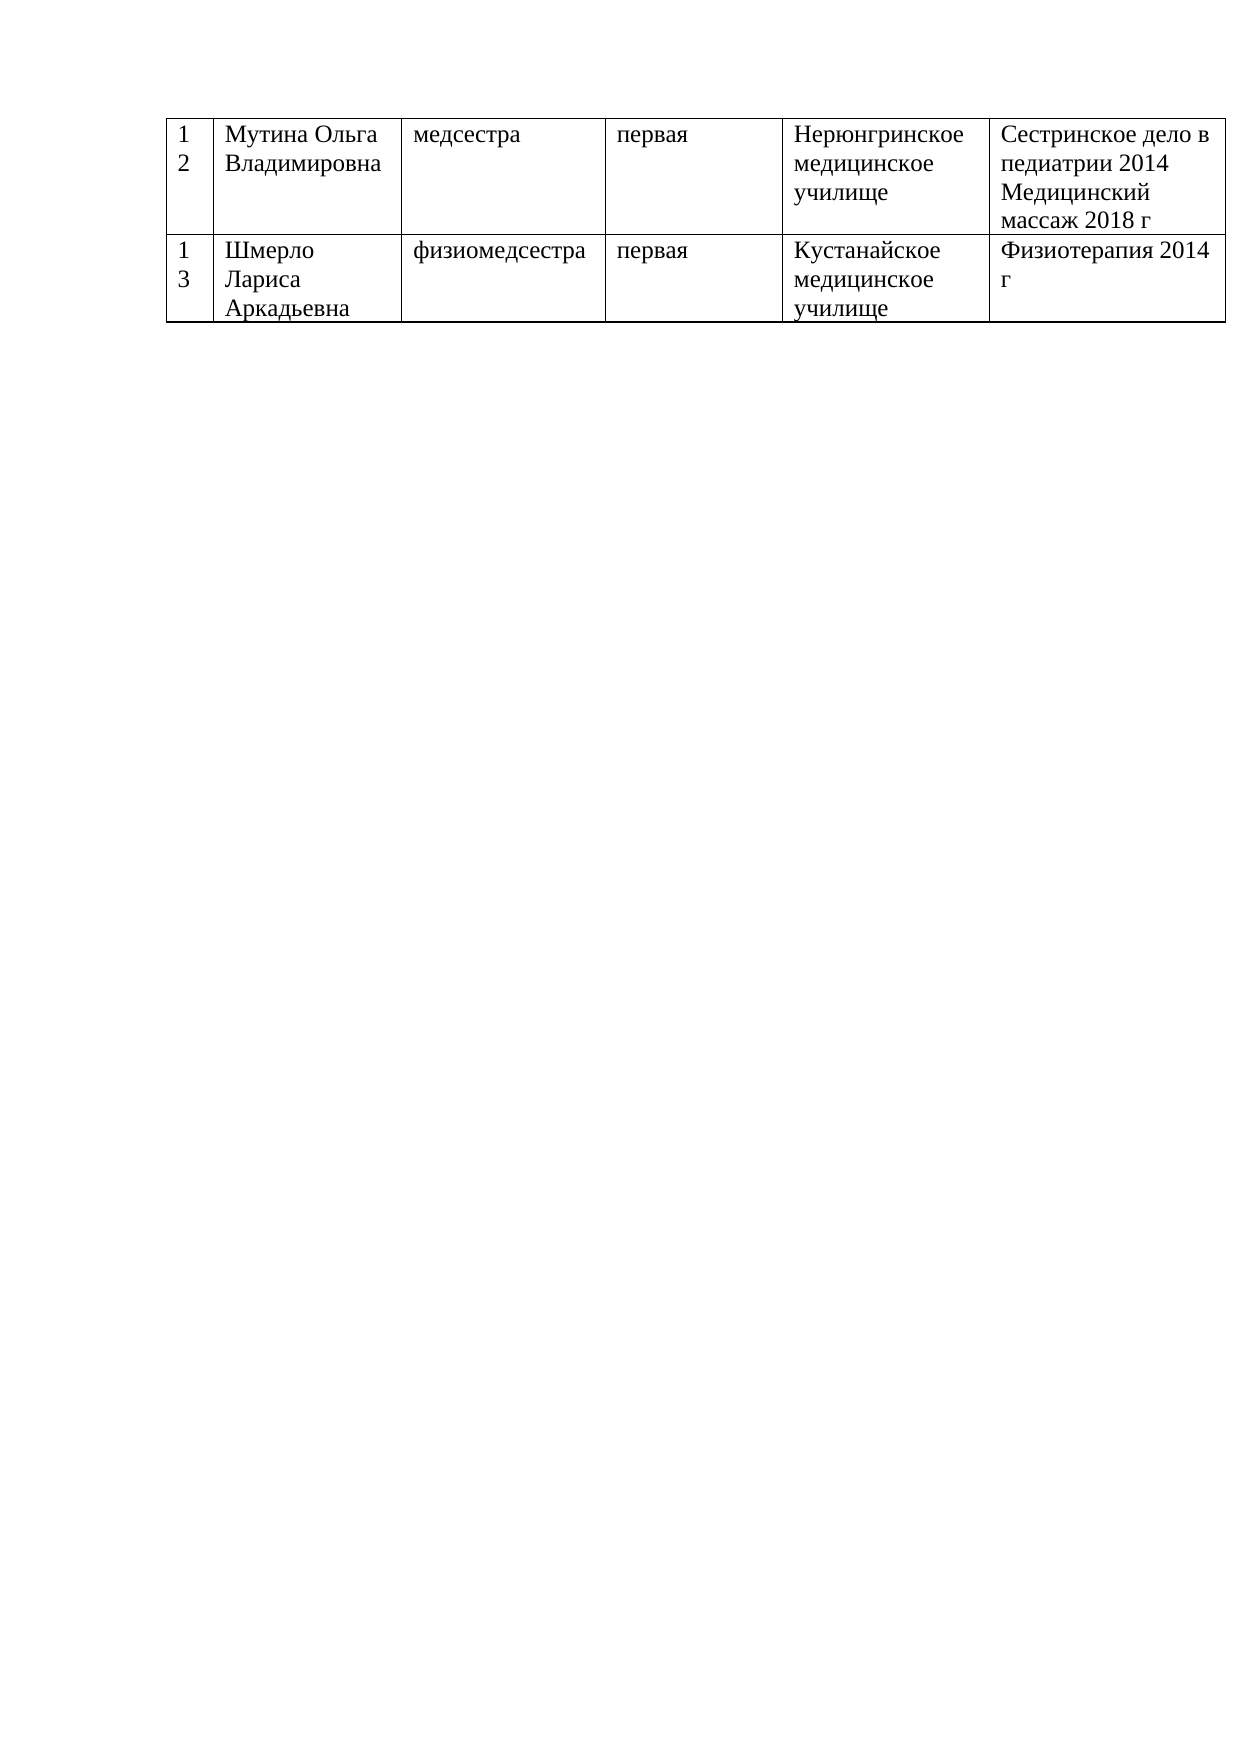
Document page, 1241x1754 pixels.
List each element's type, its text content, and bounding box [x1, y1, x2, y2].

table_cell Шмерло Лариса Аркадьевна [214, 235, 401, 321]
table_cell 12 [167, 119, 213, 234]
table_cell первая [606, 119, 782, 234]
table_cell медсестра [402, 119, 605, 234]
table_cell первая [606, 235, 782, 321]
table_cell Нерюнгринское медицинское училище [783, 119, 989, 234]
table_cell Физиотерапия 2014 г [990, 235, 1225, 321]
table_cell Кустанайское медицинское училище [783, 235, 989, 321]
table_cell физиомедсестра [402, 235, 605, 321]
table_cell Сестринское дело в педиатрии 2014 Медицинский массаж 2018 г [990, 119, 1225, 234]
table_cell Мутина Ольга Владимировна [214, 119, 401, 234]
table_cell 13 [167, 235, 213, 321]
